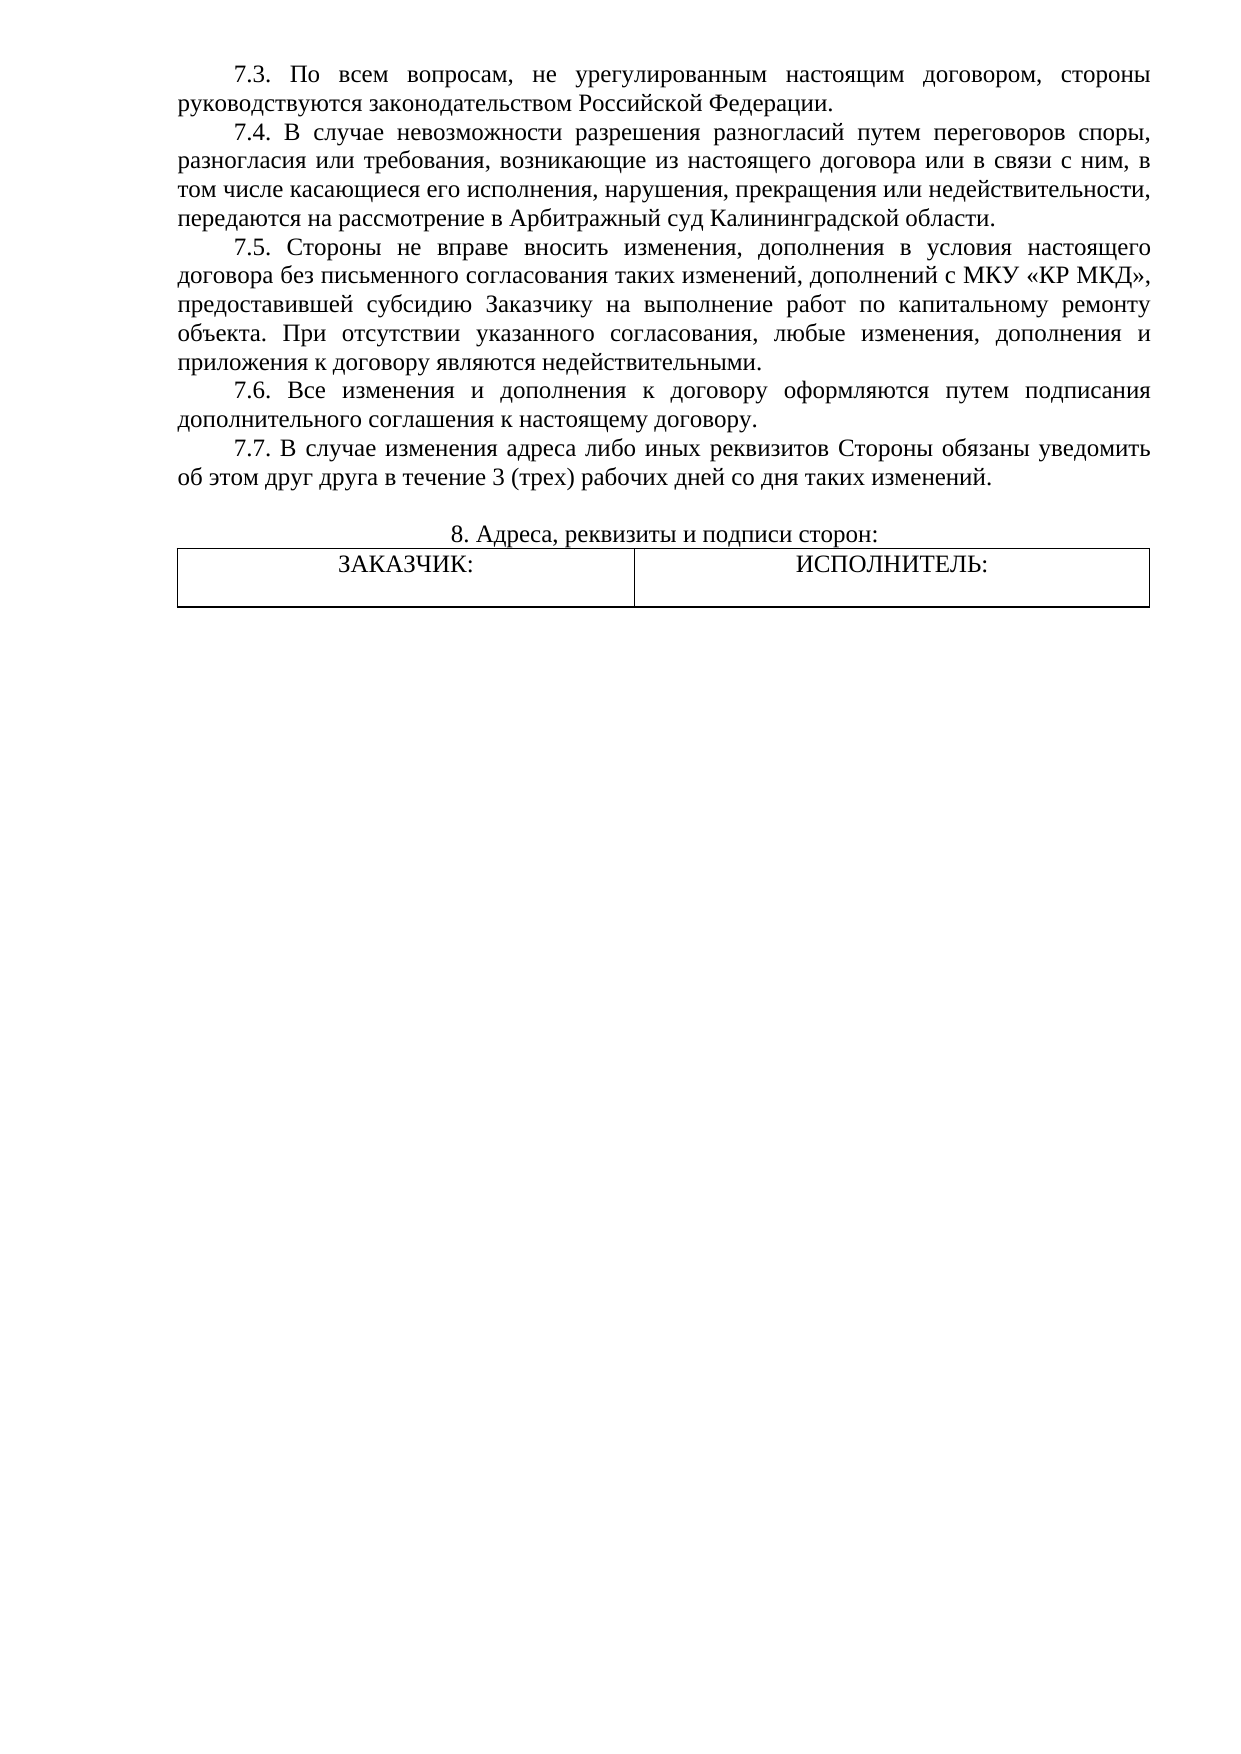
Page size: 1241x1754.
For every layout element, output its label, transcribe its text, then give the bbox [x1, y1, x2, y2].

table_header ИСПОЛНИТЕЛЬ: [635, 549, 1149, 606]
text 7.4. В случае невозможности разрешения разногласий путем переговоров споры, разногласия или требования, возникающие из настоящего договора или в связи с ним, в том числе касающиеся его исполнения, нарушения, прекращения или недействительности, передаются на рассмотрение в Арбитражный суд Калининградской области. [177, 117, 1152, 232]
text 7.5. Стороны не вправе вносить изменения, дополнения в условия настоящего договора без письменного согласования таких изменений, дополнений с МКУ «КР МКД», предоставившей субсидию Заказчику на выполнение работ по капитальному ремонту объекта. При отсутствии указанного согласования, любые изменения, дополнения и приложения к договору являются недействительными. [177, 232, 1152, 375]
text 7.7. В случае изменения адреса либо иных реквизитов Стороны обязаны уведомить об этом друг друга в течение 3 (трех) рабочих дней со дня таких изменений. [177, 433, 1152, 490]
text 7.3. По всем вопросам, не урегулированным настоящим договором, стороны руководствуются законодательством Российской Федерации. [177, 59, 1152, 117]
table_header ЗАКАЗЧИК: [178, 549, 634, 606]
text 8. Адреса, реквизиты и подписи сторон: [177, 519, 1152, 548]
text 7.6. Все изменения и дополнения к договору оформляются путем подписания дополнительного соглашения к настоящему договору. [177, 375, 1152, 433]
